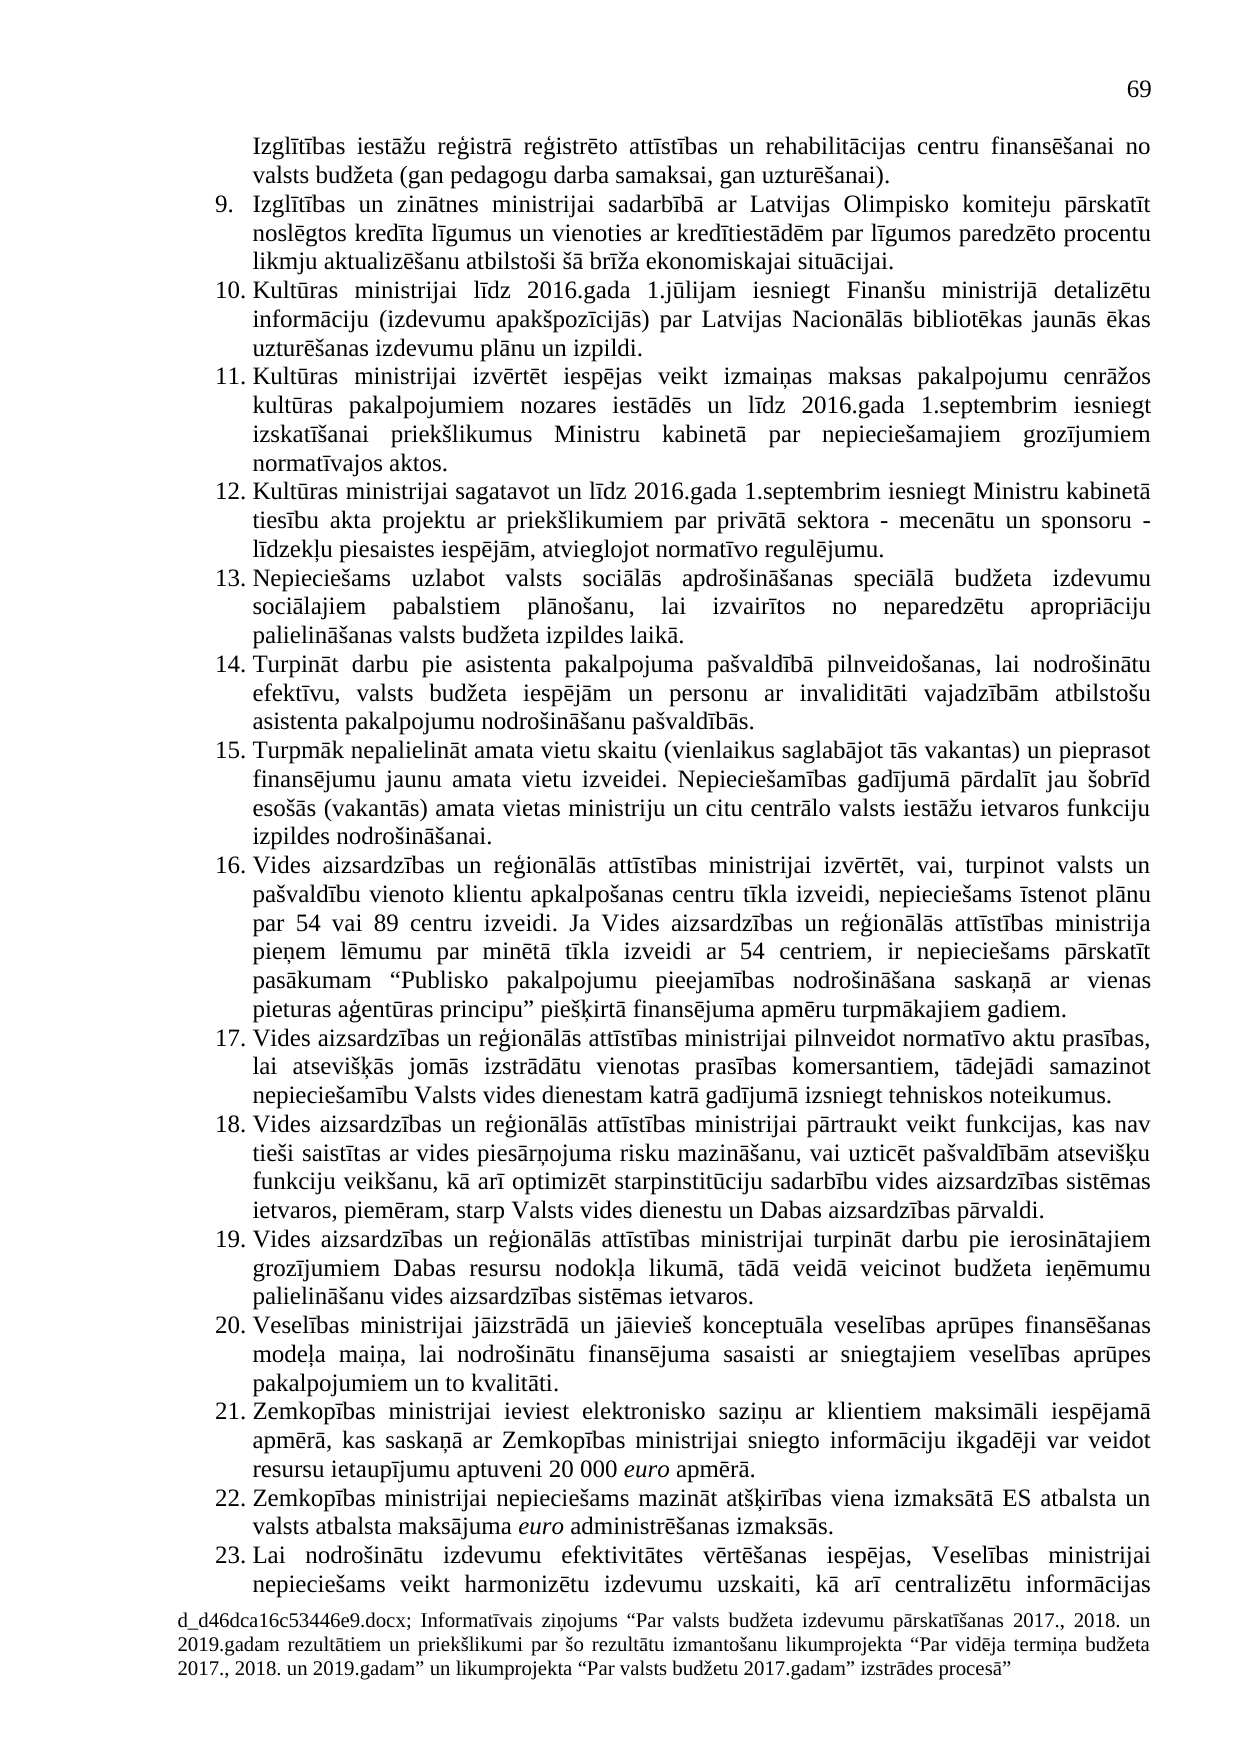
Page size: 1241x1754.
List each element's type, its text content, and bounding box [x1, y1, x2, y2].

list Zemkopības ministrijai ieviest elektronisko saziņu ar klientiem maksimāli iespējamā apmērā, kas saskaņā ar Zemkopības ministrijai sniegto informāciju ikgadēji var veidot resursu ietaupījumu aptuveni 20 000 euro apmērā. [215, 1396, 1152, 1483]
list Turpmāk nepalielināt amata vietu skaitu (vienlaikus saglabājot tās vakantas) un pieprasot finansējumu jaunu amata vietu izveidei. Nepieciešamības gadījumā pārdalīt jau šobrīd esošās (vakantās) amata vietas ministriju un citu centrālo valsts iestāžu ietvaros funkciju izpildes nodrošināšanai. [215, 735, 1152, 850]
list Vides aizsardzības un reģionālās attīstības ministrijai pilnveidot normatīvo aktu prasības, lai atsevišķās jomās izstrādātu vienotas prasības komersantiem, tādejādi samazinot nepieciešamību Valsts vides dienestam katrā gadījumā izsniegt tehniskos noteikumus. [215, 1023, 1152, 1109]
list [215, 1540, 1152, 1598]
list Vides aizsardzības un reģionālās attīstības ministrijai turpināt darbu pie ierosinātajiem grozījumiem Dabas resursu nodokļa likumā, tādā veidā veicinot budžeta ieņēmumu palielināšanu vides aizsardzības sistēmas ietvaros. [215, 1224, 1152, 1310]
list Vides aizsardzības un reģionālās attīstības ministrijai pārtraukt veikt funkcijas, kas nav tieši saistītas ar vides piesārņojuma risku mazināšanu, vai uzticēt pašvaldībām atsevišķu funkciju veikšanu, kā arī optimizēt starpinstitūciju sadarbību vides aizsardzības sistēmas ietvaros, piemēram, starp Valsts vides dienestu un Dabas aizsardzības pārvaldi. [215, 1109, 1152, 1224]
list Kultūras ministrijai izvērtēt iespējas veikt izmaiņas maksas pakalpojumu cenrāžos kultūras pakalpojumiem nozares iestādēs un līdz 2016.gada 1.septembrim iesniegt izskatīšanai priekšlikumus Ministru kabinetā par nepieciešamajiem grozījumiem normatīvajos aktos. [215, 361, 1152, 476]
list Vides aizsardzības un reģionālās attīstības ministrijai izvērtēt, vai, turpinot valsts un pašvaldību vienoto klientu apkalpošanas centru tīkla izveidi, nepieciešams īstenot plānu par 54 vai 89 centru izveidi. Ja Vides aizsardzības un reģionālās attīstības ministrija pieņem lēmumu par minētā tīkla izveidi ar 54 centriem, ir nepieciešams pārskatīt pasākumam “Publisko pakalpojumu pieejamības nodrošināšana saskaņā ar vienas pieturas aģentūras principu” piešķirtā finansējuma apmēru turpmākajiem gadiem. [215, 850, 1152, 1023]
list Turpināt darbu pie asistenta pakalpojuma pašvaldībā pilnveidošanas, lai nodrošinātu efektīvu, valsts budžeta iespējām un personu ar invaliditāti vajadzībām atbilstošu asistenta pakalpojumu nodrošināšanu pašvaldībās. [215, 649, 1152, 735]
list Kultūras ministrijai līdz 2016.gada 1.jūlijam iesniegt Finanšu ministrijā detalizētu informāciju (izdevumu apakšpozīcijās) par Latvijas Nacionālās bibliotēkas jaunās ēkas uzturēšanas izdevumu plānu un izpildi. [215, 275, 1152, 361]
list Zemkopības ministrijai nepieciešams mazināt atšķirības viena izmaksātā ES atbalsta un valsts atbalsta maksājuma euro administrēšanas izmaksās. [215, 1483, 1152, 1540]
list Kultūras ministrijai sagatavot un līdz 2016.gada 1.septembrim iesniegt Ministru kabinetā tiesību akta projektu ar priekšlikumiem par privātā sektora - mecenātu un sponsoru - līdzekļu piesaistes iespējām, atvieglojot normatīvo regulējumu. [215, 476, 1152, 563]
list Veselības ministrijai jāizstrādā un jāievieš konceptuāla veselības aprūpes finansēšanas modeļa maiņa, lai nodrošinātu finansējuma sasaisti ar sniegtajiem veselības aprūpes pakalpojumiem un to kvalitāti. [215, 1310, 1152, 1396]
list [215, 131, 1152, 189]
list Izglītības un zinātnes ministrijai sadarbībā ar Latvijas Olimpisko komiteju pārskatīt noslēgtos kredīta līgumus un vienoties ar kredītiestādēm par līgumos paredzēto procentu likmju aktualizēšanu atbilstoši šā brīža ekonomiskajai situācijai. [215, 189, 1152, 275]
list Nepieciešams uzlabot valsts sociālās apdrošināšanas speciālā budžeta izdevumu sociālajiem pabalstiem plānošanu, lai izvairītos no neparedzētu apropriāciju palielināšanas valsts budžeta izpildes laikā. [215, 563, 1152, 649]
